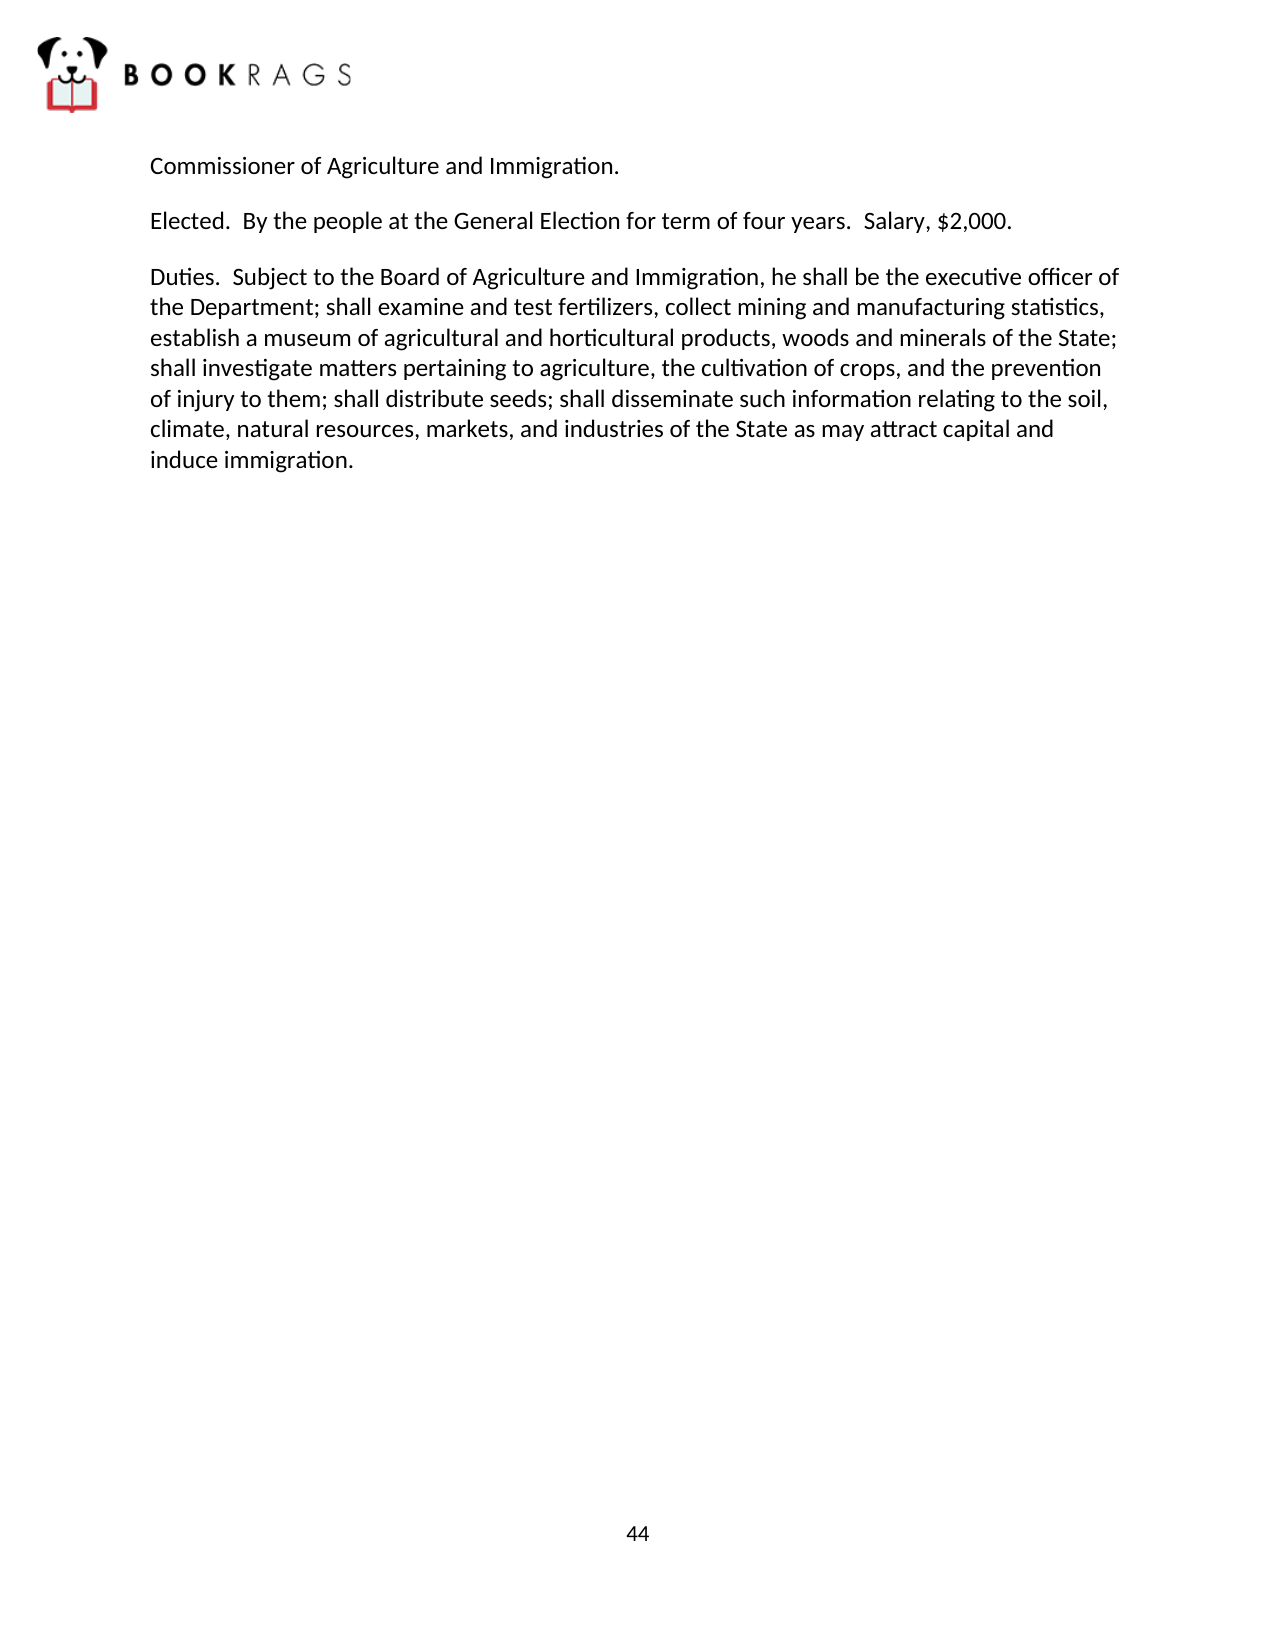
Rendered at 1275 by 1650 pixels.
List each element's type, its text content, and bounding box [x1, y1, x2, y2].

text Duties. Subject to the Board of Agriculture and Immigration, he shall be the executive officer of the Department; shall examine and test fertilizers, collect mining and manufacturing statistics, establish a museum of agricultural and horticultural products, woods and minerals of the State; shall investigate matters pertaining to agriculture, the cultivation of crops, and the prevention of injury to them; shall distribute seeds; shall disseminate such information relating to the soil, climate, natural resources, markets, and industries of the State as may attract capital and induce immigration. [150, 261, 1125, 475]
picture [37, 37, 351, 113]
text Elected. By the people at the General Election for term of four years. Salary, $2,000. [150, 206, 1125, 236]
text Commissioner of Agriculture and Immigration. [150, 150, 1125, 181]
